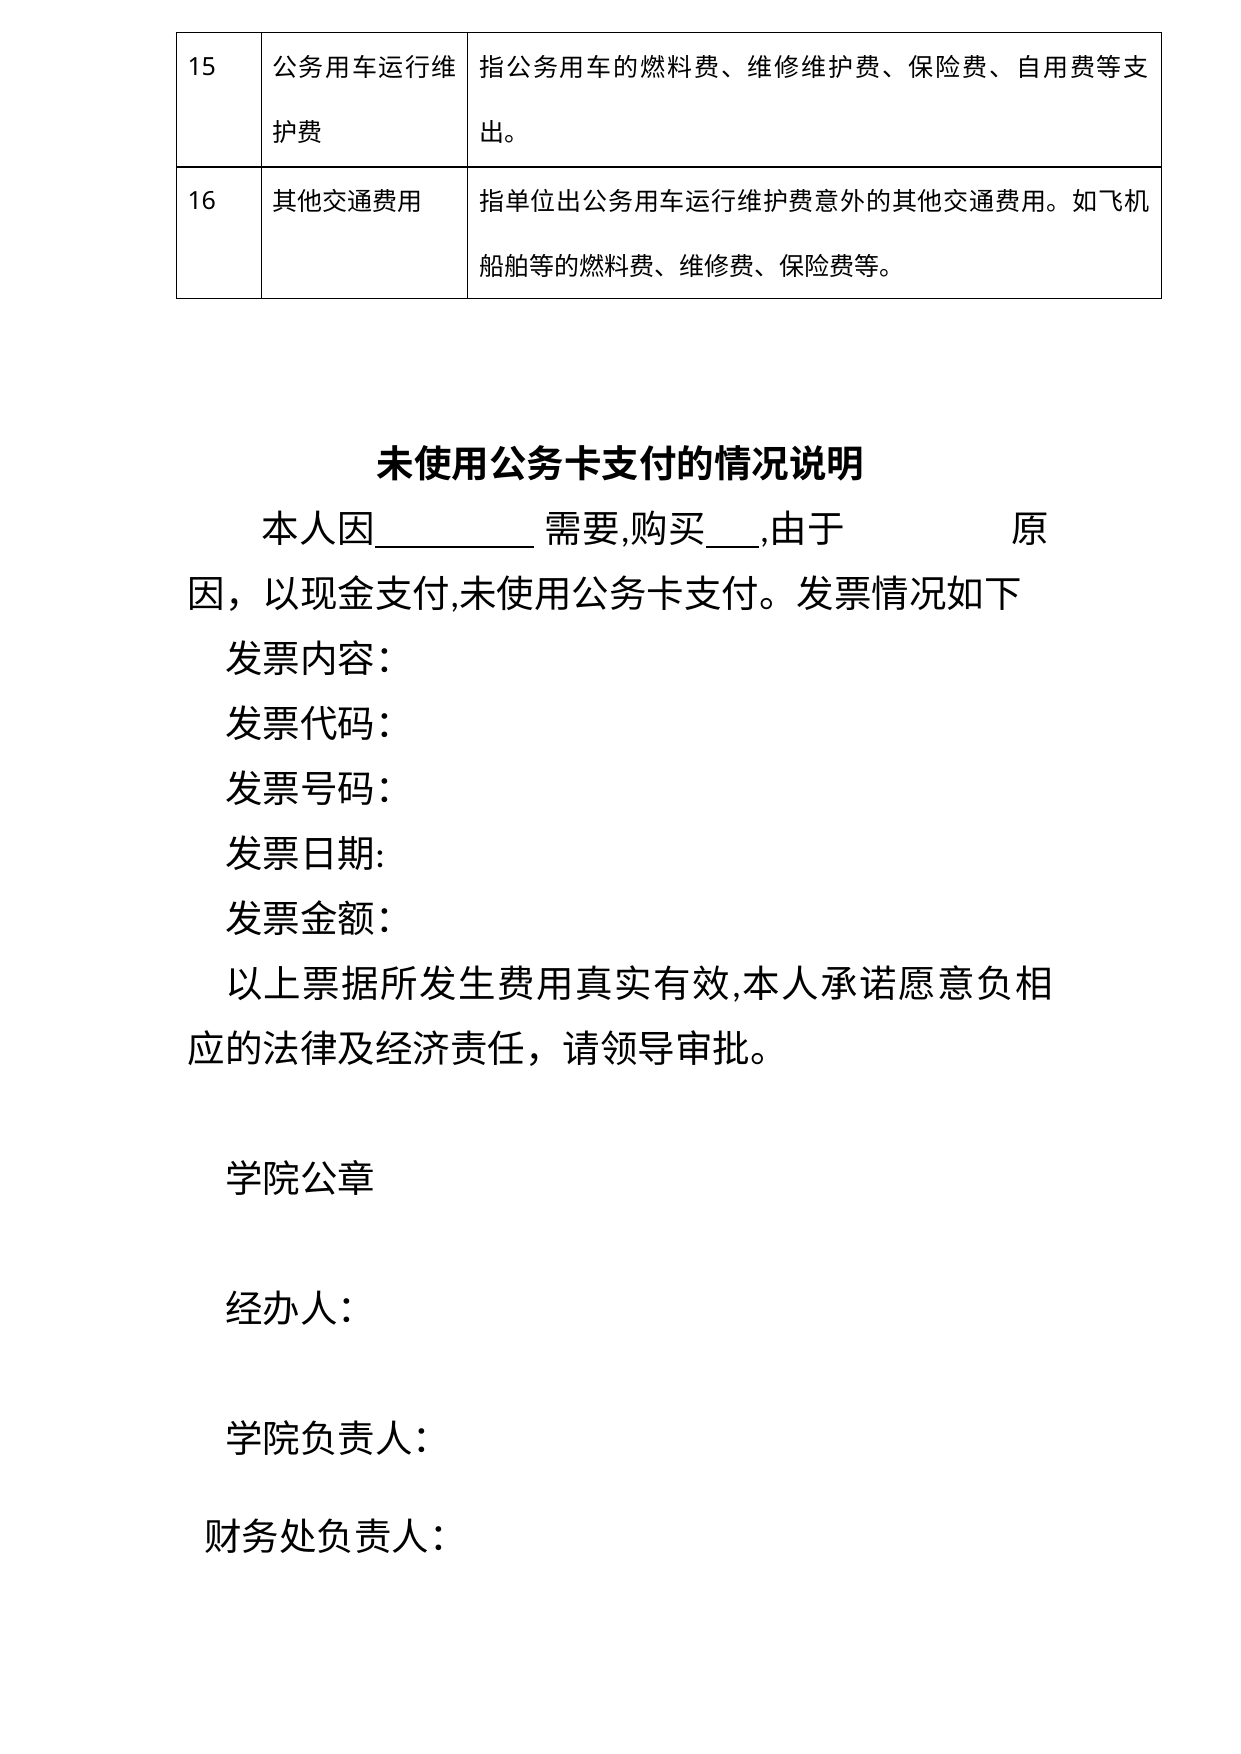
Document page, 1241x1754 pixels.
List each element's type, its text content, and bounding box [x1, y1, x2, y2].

text 发票内容： [187, 623, 1053, 688]
text 发票金额： [187, 883, 1053, 948]
text 发票号码： [187, 753, 1053, 818]
table_cell 16 [177, 168, 261, 297]
text 本人因 需要,购买 ,由于 原因，以现金支付,未使用公务卡支付。发票情况如下 [187, 493, 1053, 623]
table_cell 公务用车运行维护费 [262, 33, 467, 166]
text 未使用公务卡支付的情况说明 [187, 428, 1053, 493]
table_cell 其他交通费用 [262, 168, 467, 297]
text 发票日期: [187, 818, 1053, 883]
text 发票代码： [187, 688, 1053, 753]
table_cell 指公务用车的燃料费、维修维护费、保险费、自用费等支出。 [468, 33, 1161, 166]
table_cell 15 [177, 33, 261, 166]
table_cell 指单位出公务用车运行维护费意外的其他交通费用。如飞机船舶等的燃料费、维修费、保险费等。 [468, 168, 1161, 297]
text 财务处负责人： [187, 1501, 1053, 1566]
text 学院公章 [187, 1143, 1053, 1208]
text 经办人： [187, 1273, 1053, 1338]
text 以上票据所发生费用真实有效,本人承诺愿意负相应的法律及经济责任，请领导审批。 [187, 948, 1053, 1078]
text 学院负责人： [187, 1403, 1053, 1468]
